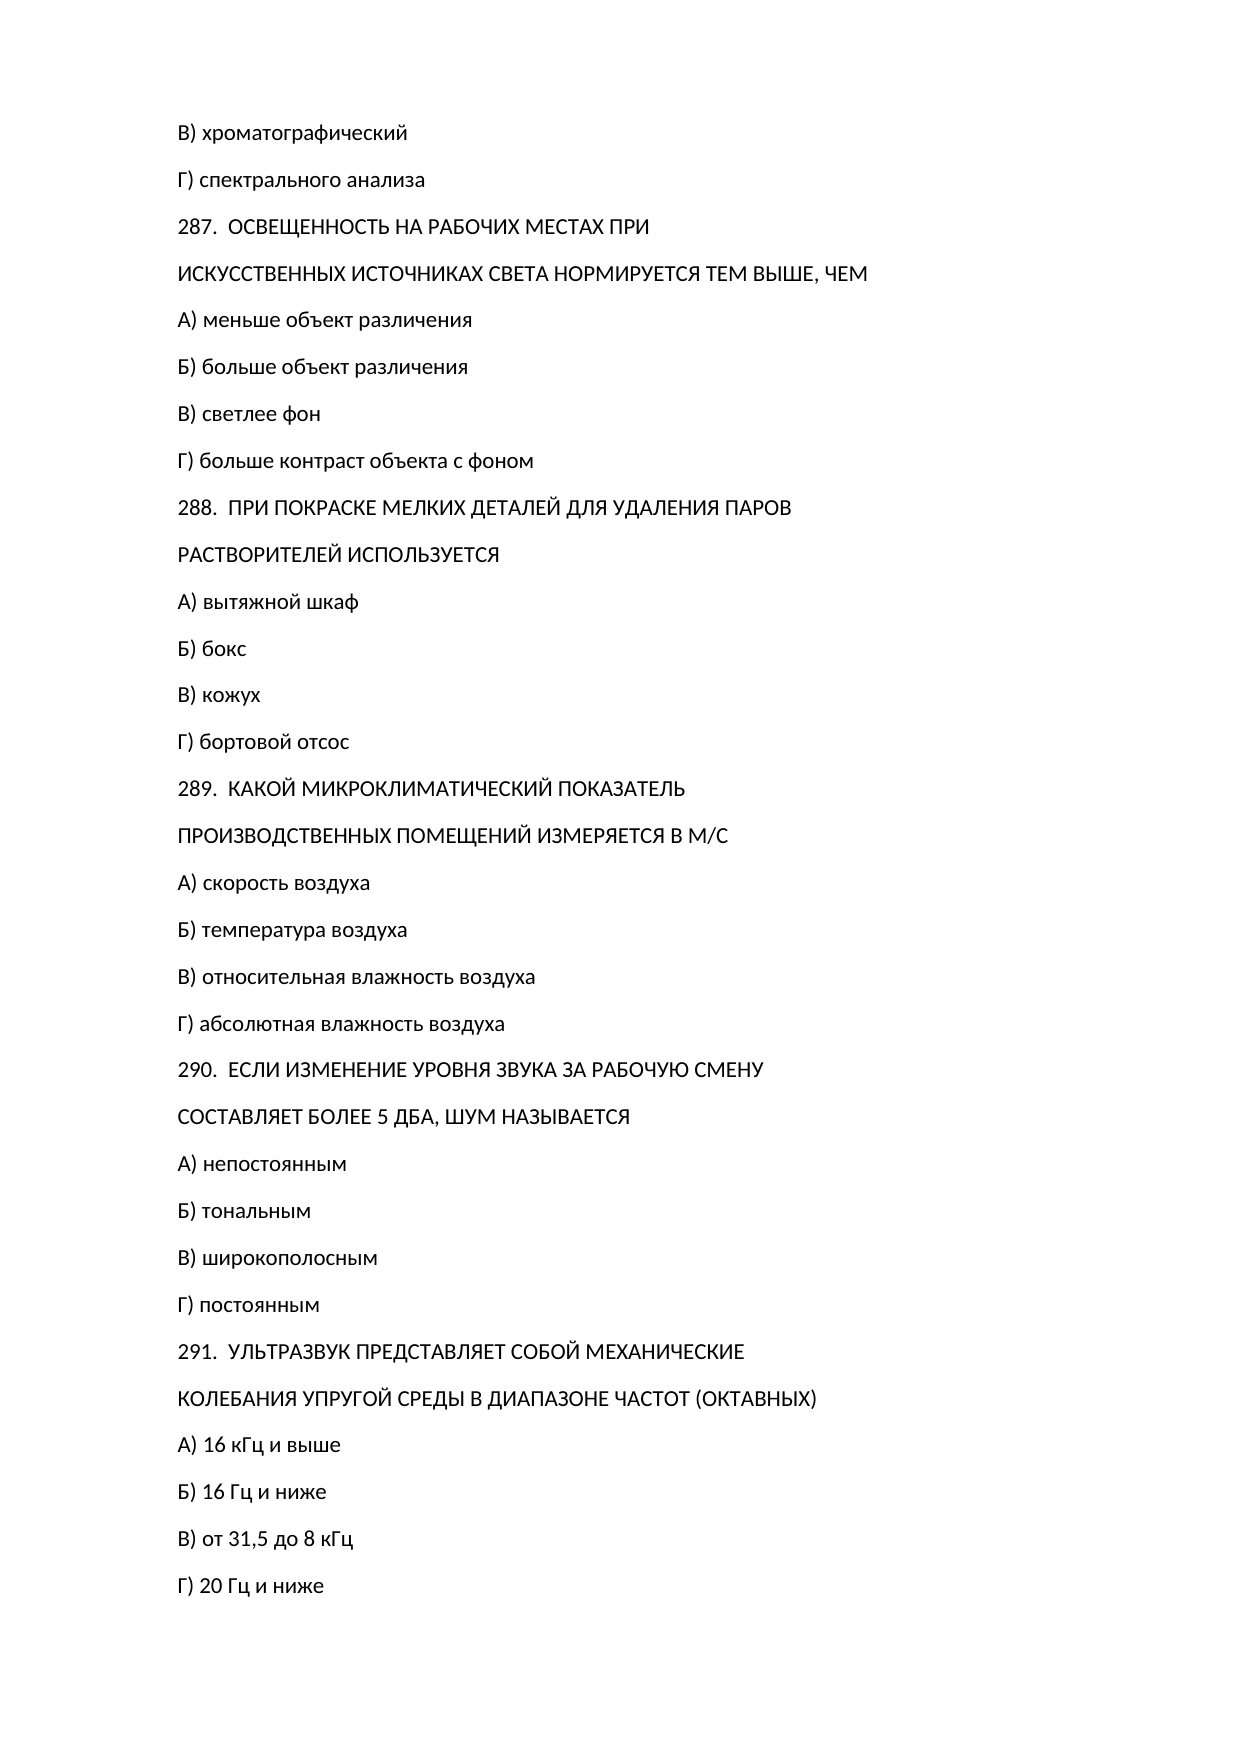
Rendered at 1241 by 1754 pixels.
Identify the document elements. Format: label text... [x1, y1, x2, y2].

text Г) бортовой отсос [177, 727, 1152, 756]
text Б) бокс [177, 634, 1152, 662]
text 290. ЕСЛИ ИЗМЕНЕНИЕ УРОВНЯ ЗВУКА ЗА РАБОЧУЮ СМЕНУ [177, 1056, 1152, 1084]
text А) непостоянным [177, 1149, 1152, 1177]
text А) скорость воздуха [177, 868, 1152, 896]
text В) относительная влажность воздуха [177, 962, 1152, 990]
text А) 16 кГц и выше [177, 1431, 1152, 1459]
text Б) больше объект различения [177, 352, 1152, 381]
text 291. УЛЬТРАЗВУК ПРЕДСТАВЛЯЕТ СОБОЙ МЕХАНИЧЕСКИЕ [177, 1337, 1152, 1365]
text Б) тональным [177, 1196, 1152, 1224]
text РАСТВОРИТЕЛЕЙ ИСПОЛЬЗУЕТСЯ [177, 540, 1152, 568]
text Б) 16 Гц и ниже [177, 1477, 1152, 1506]
text Г) абсолютная влажность воздуха [177, 1009, 1152, 1037]
text А) вытяжной шкаф [177, 587, 1152, 615]
text 289. КАКОЙ МИКРОКЛИМАТИЧЕСКИЙ ПОКАЗАТЕЛЬ [177, 774, 1152, 802]
text 287. ОСВЕЩЕННОСТЬ НА РАБОЧИХ МЕСТАХ ПРИ [177, 212, 1152, 240]
text Г) больше контраст объекта с фоном [177, 446, 1152, 474]
text А) меньше объект различения [177, 306, 1152, 334]
text В) светлее фон [177, 399, 1152, 427]
text Г) спектрального анализа [177, 165, 1152, 193]
text Г) постоянным [177, 1290, 1152, 1318]
text КОЛЕБАНИЯ УПРУГОЙ СРЕДЫ В ДИАПАЗОНЕ ЧАСТОТ (ОКТАВНЫХ) [177, 1384, 1152, 1412]
text 288. ПРИ ПОКРАСКЕ МЕЛКИХ ДЕТАЛЕЙ ДЛЯ УДАЛЕНИЯ ПАРОВ [177, 493, 1152, 521]
text ИСКУССТВЕННЫХ ИСТОЧНИКАХ СВЕТА НОРМИРУЕТСЯ ТЕМ ВЫШЕ, ЧЕМ [177, 259, 1152, 287]
text СОСТАВЛЯЕТ БОЛЕЕ 5 ДБА, ШУМ НАЗЫВАЕТСЯ [177, 1102, 1152, 1131]
text В) кожух [177, 681, 1152, 709]
text В) широкополосным [177, 1243, 1152, 1271]
text В) от 31,5 до 8 кГц [177, 1524, 1152, 1552]
text В) хроматографический [177, 118, 1152, 146]
text Г) 20 Гц и ниже [177, 1571, 1152, 1599]
text Б) температура воздуха [177, 915, 1152, 943]
text ПРОИЗВОДСТВЕННЫХ ПОМЕЩЕНИЙ ИЗМЕРЯЕТСЯ В М/С [177, 821, 1152, 849]
